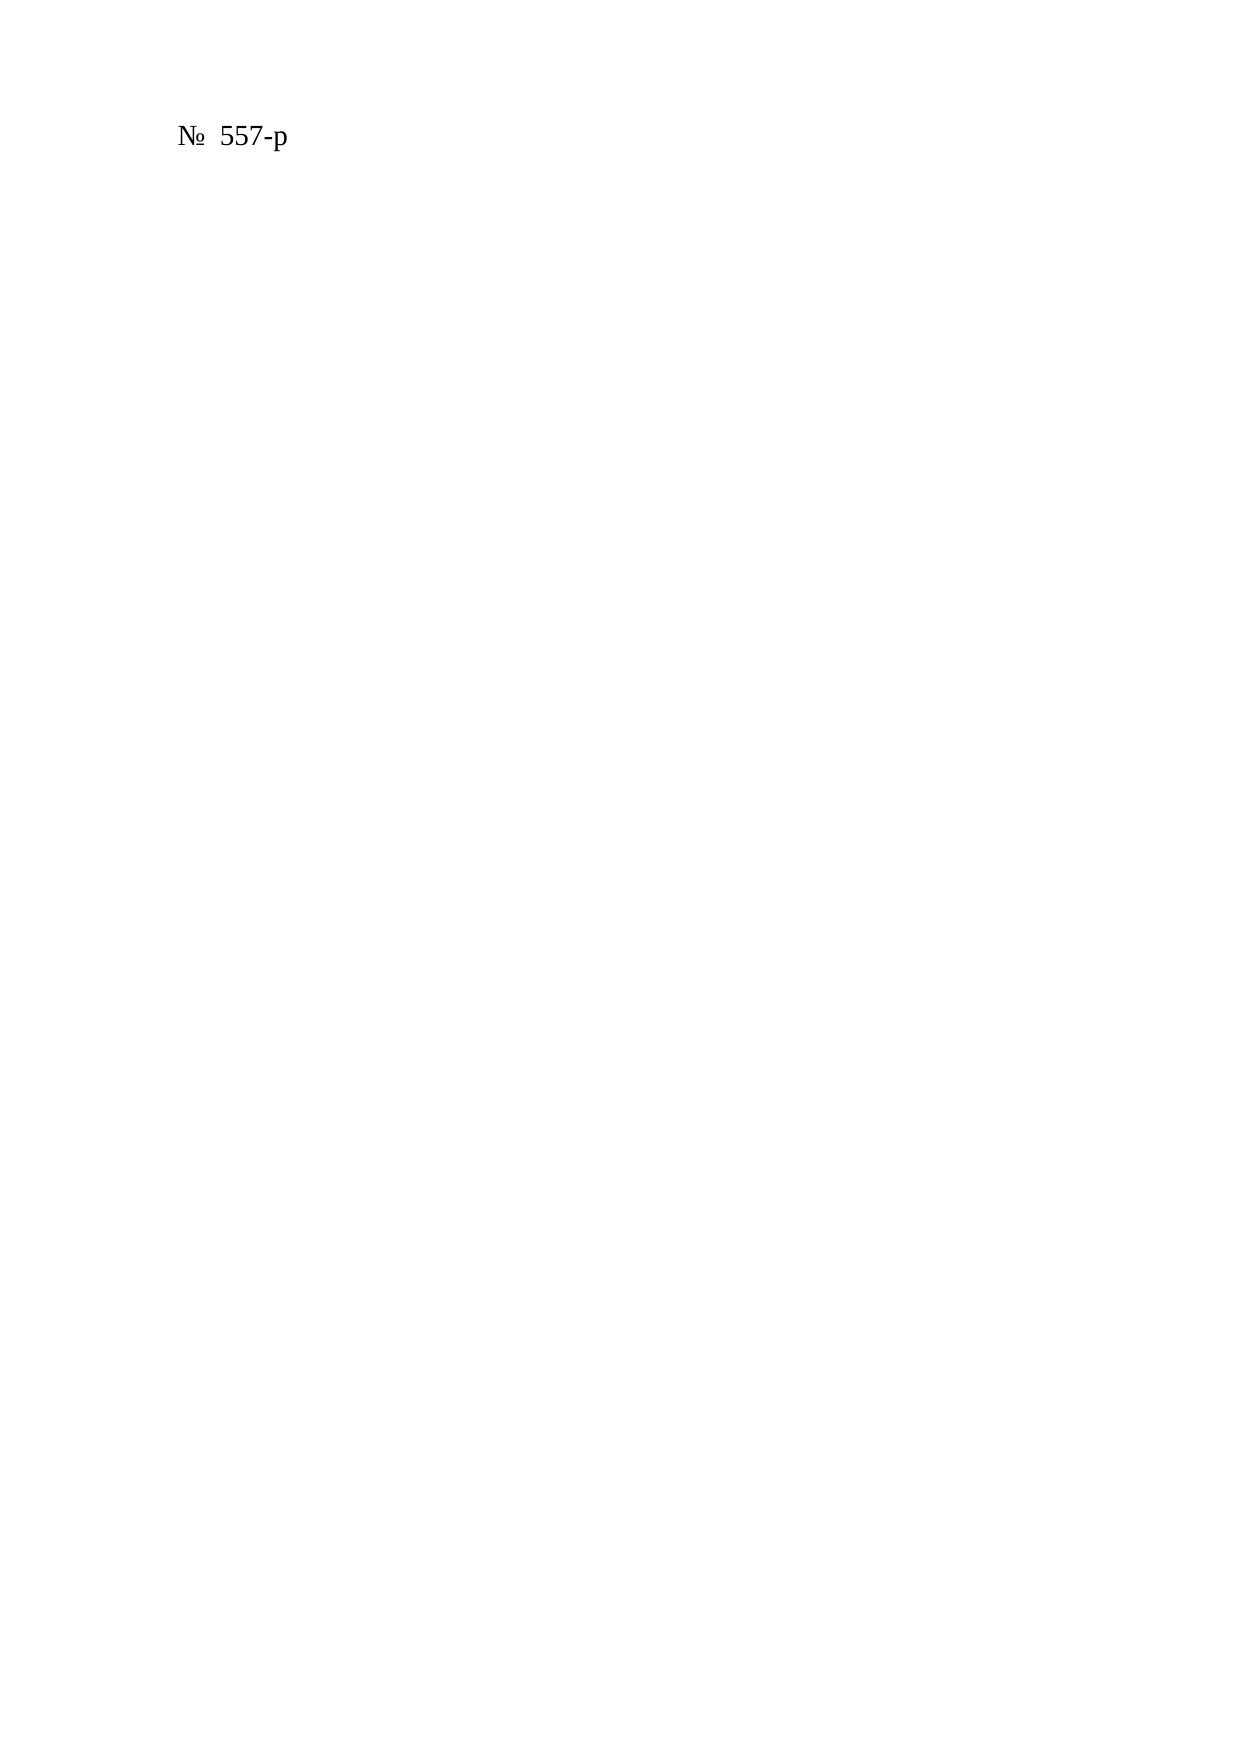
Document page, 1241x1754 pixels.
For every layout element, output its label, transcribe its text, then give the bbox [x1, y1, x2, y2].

text № 557-р [177, 118, 1122, 152]
